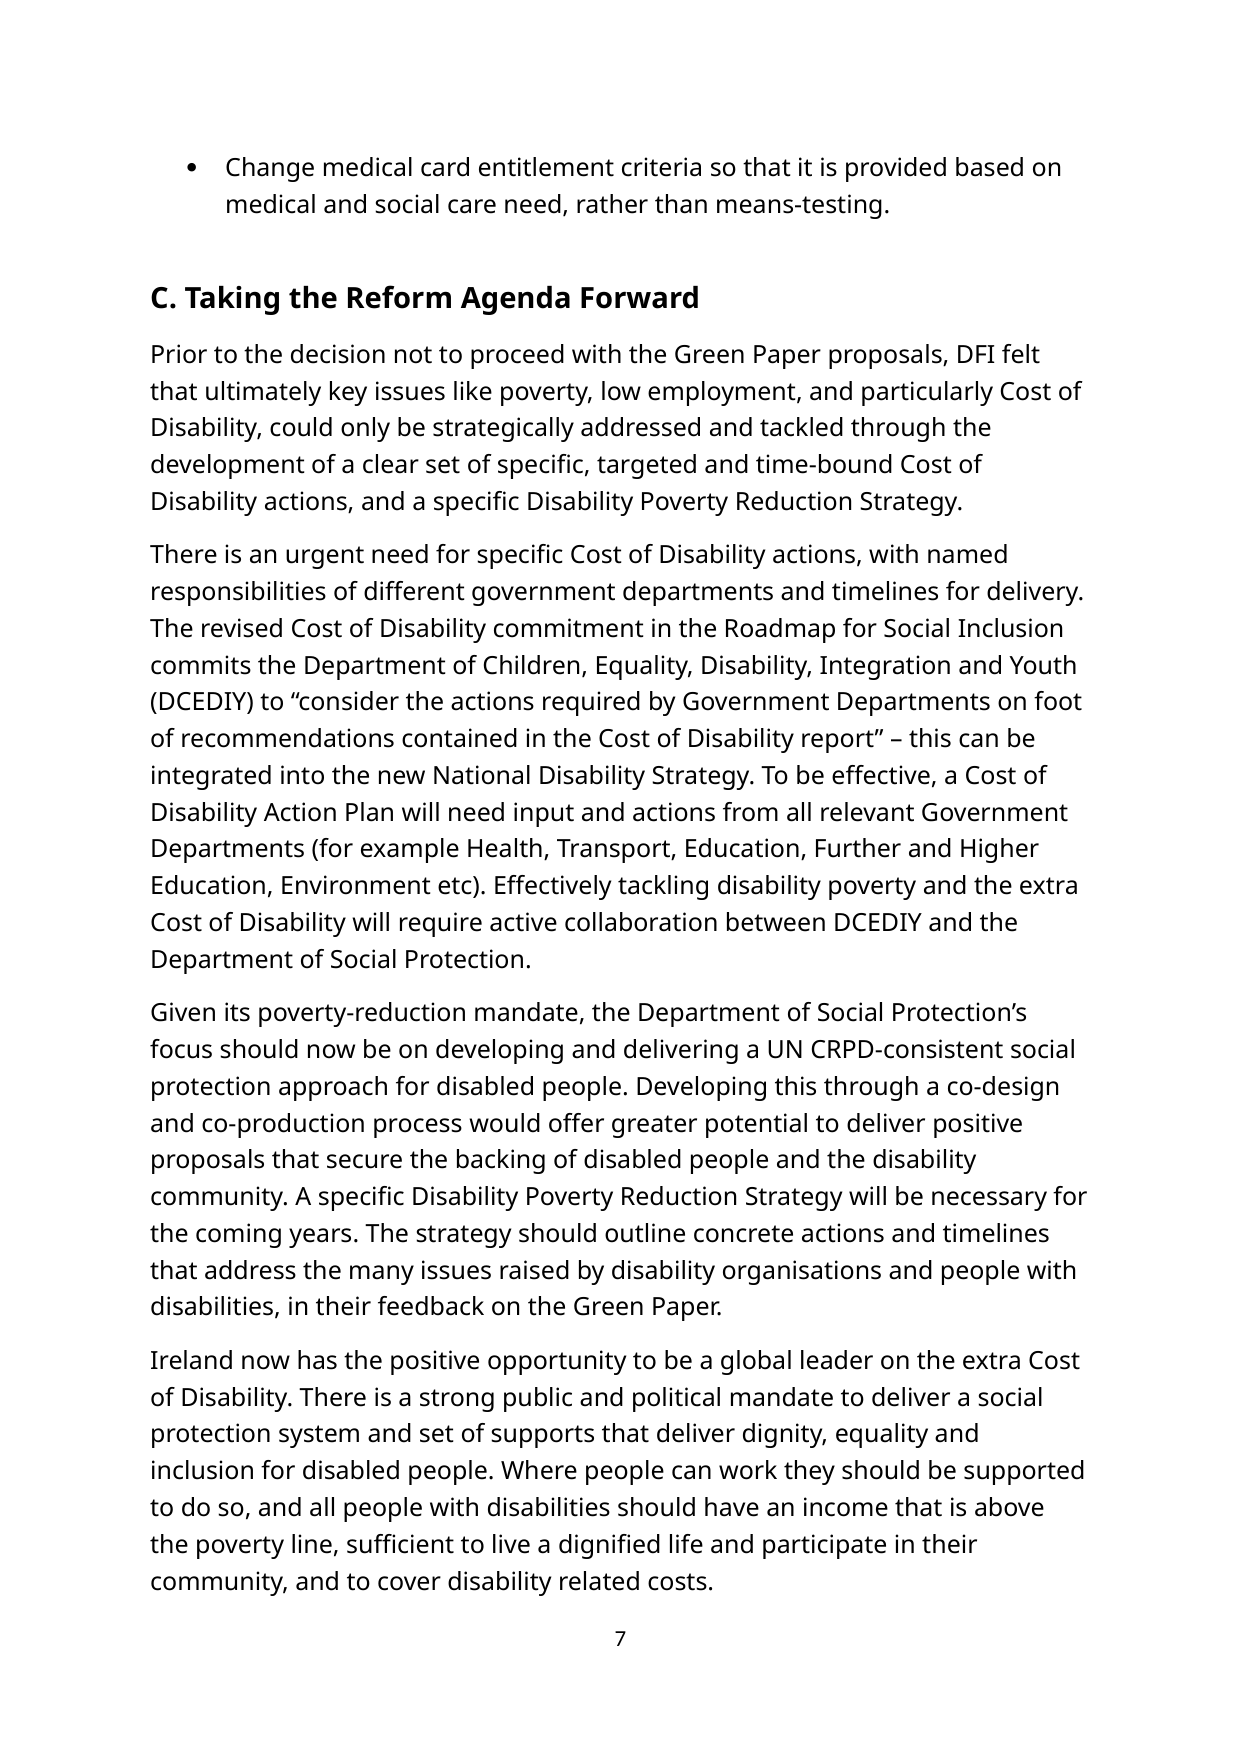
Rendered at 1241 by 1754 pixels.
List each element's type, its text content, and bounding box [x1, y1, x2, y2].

text Prior to the decision not to proceed with the Green Paper proposals, DFI felt that ultimately key issues like poverty, low employment, and particularly Cost of Disability, could only be strategically addressed and tackled through the development of a clear set of specific, targeted and time-bound Cost of Disability actions, and a specific Disability Poverty Reduction Strategy. [150, 336, 1090, 518]
list Change medical card entitlement criteria so that it is provided based on medical and social care need, rather than means-testing. [187, 150, 1090, 221]
text There is an urgent need for specific Cost of Disability actions, with named responsibilities of different government departments and timelines for delivery. The revised Cost of Disability commitment in the Roadmap for Social Inclusion commits the Department of Children, Equality, Disability, Integration and Youth (DCEDIY) to “consider the actions required by Government Departments on foot of recommendations contained in the Cost of Disability report” – this can be integrated into the new National Disability Strategy. To be effective, a Cost of Disability Action Plan will need input and actions from all relevant Government Departments (for example Health, Transport, Education, Further and Higher Education, Environment etc). Effectively tackling disability poverty and the extra Cost of Disability will require active collaboration between DCEDIY and the Department of Social Protection. [150, 537, 1090, 976]
text Ireland now has the positive opportunity to be a global leader on the extra Cost of Disability. There is a strong public and political mandate to deliver a social protection system and set of supports that deliver dignity, equality and inclusion for disabled people. Where people can work they should be supported to do so, and all people with disabilities should have an income that is above the poverty line, sufficient to live a dignified life and participate in their community, and to cover disability related costs. [150, 1342, 1090, 1597]
text Given its poverty-reduction mandate, the Department of Social Protection’s focus should now be on developing and delivering a UN CRPD-consistent social protection approach for disabled people. Developing this through a co-design and co-production process would offer greater potential to deliver positive proposals that secure the backing of disabled people and the disability community. A specific Disability Poverty Reduction Strategy will be necessary for the coming years. The strategy should outline concrete actions and timelines that address the many issues raised by disability organisations and people with disabilities, in their feedback on the Green Paper. [150, 995, 1090, 1323]
text C. Taking the Reform Agenda Forward [150, 277, 1090, 317]
